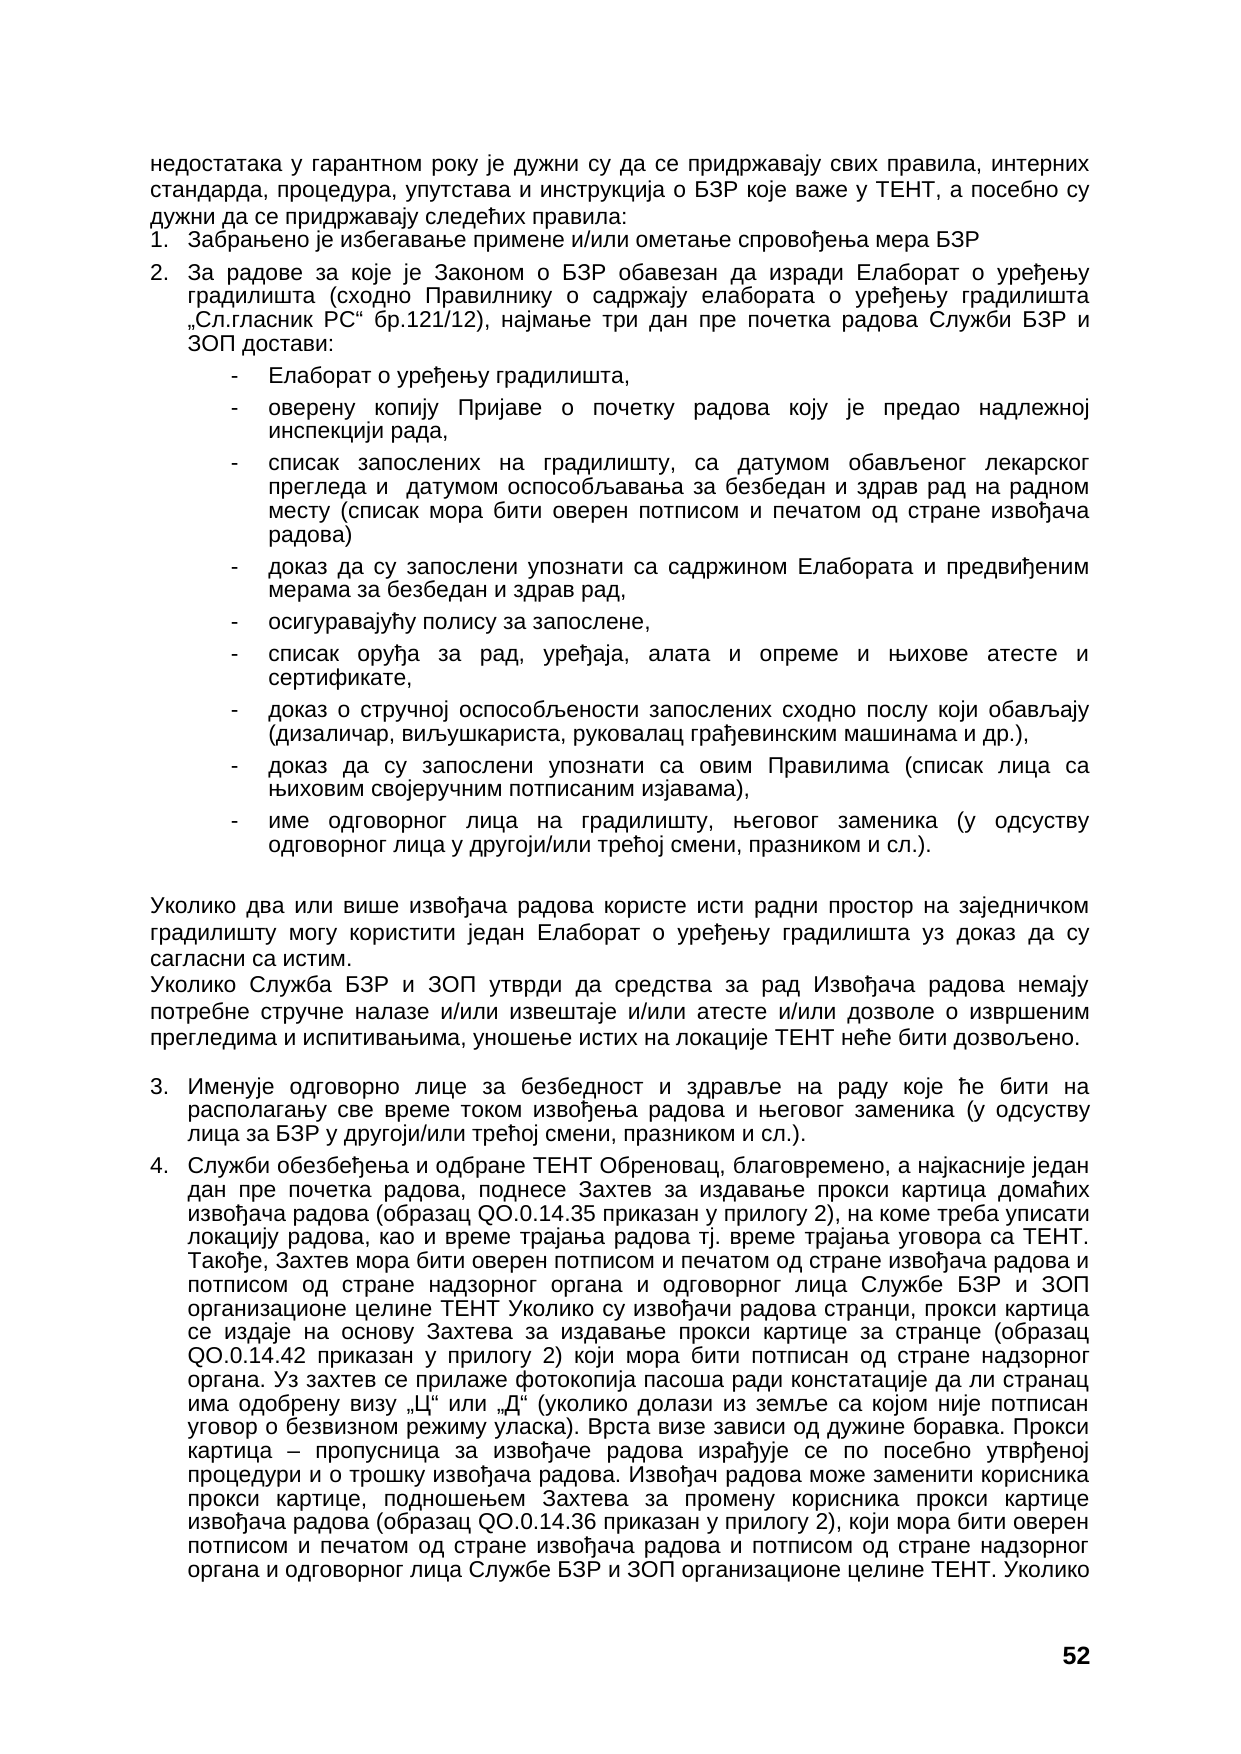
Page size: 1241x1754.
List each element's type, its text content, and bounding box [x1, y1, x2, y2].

list Елаборат о уређењу градилишта, [231, 364, 1090, 388]
list доказ да су запослени упознати са садржином Елабората и предвиђеним мерама за безбедан и здрав рад, [231, 555, 1090, 603]
list oсигуравајућу полису за запослене, [231, 611, 1090, 634]
list За радове за које је Законом о БЗР обавезан да изради Елаборат о уређењу градилишта (сходно Правилнику о садржају елабората о уређењу градилишта „Сл.гласник РС“ бр.121/12), најмање три дан пре почетка радова Служби БЗР и ЗОП достави: [150, 261, 1090, 356]
list доказ да су запослени упознати са овим Правилима (списак лица са њиховим својеручним потписаним изјавама), [231, 754, 1090, 802]
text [150, 150, 1090, 229]
list списак запослених на градилишту, са датумом обављеног лекарског прегледа и датумом оспособљавања за безбедан и здрав рад на радном месту (списак мора бити оверен потписом и печатом од стране извођача радова) [231, 452, 1090, 547]
list оверену копију Пријаве о почетку радова коју је предао надлежној инспекцији рада, [231, 396, 1090, 444]
list списак оруђа за рад, уређаја, алата и опреме и њихове атесте и сертификате, [231, 643, 1090, 690]
text Уколико два или више извођача радова користе исти радни простор на заједничком градилишту могу користити један Елаборат о уређењу градилишта уз доказ да су сагласни са истим. [150, 892, 1090, 971]
list Именује одговорно лице за безбедност и здравље на раду које ће бити на располагању све време током извођења радова и његовог заменика (у одсуству лица за БЗР у другоји/или трећој смени, празником и сл.). [150, 1075, 1090, 1146]
list име одговорног лица на градилишту, његовог заменика (у одсуству одговорног лица у другоји/или трећој смени, празником и сл.). [231, 810, 1090, 857]
list доказ о стручној оспособљености запослених сходно послу који обављају (дизаличар, виљушкариста, руковалац грађевинским машинама и др.), [231, 699, 1090, 746]
list Забрањено је избегавање примене и/или ометање спровођења мера БЗР [150, 229, 1090, 253]
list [150, 1155, 1090, 1582]
text Уколико Служба БЗР и ЗОП утврди да средства за рад Извођача радова немају потребне стручне налазе и/или извештаје и/или атесте и/или дозволе о извршеним прегледима и испитивањима, уношење истих на локације ТЕНТ неће бити дозвољено. [150, 971, 1090, 1050]
